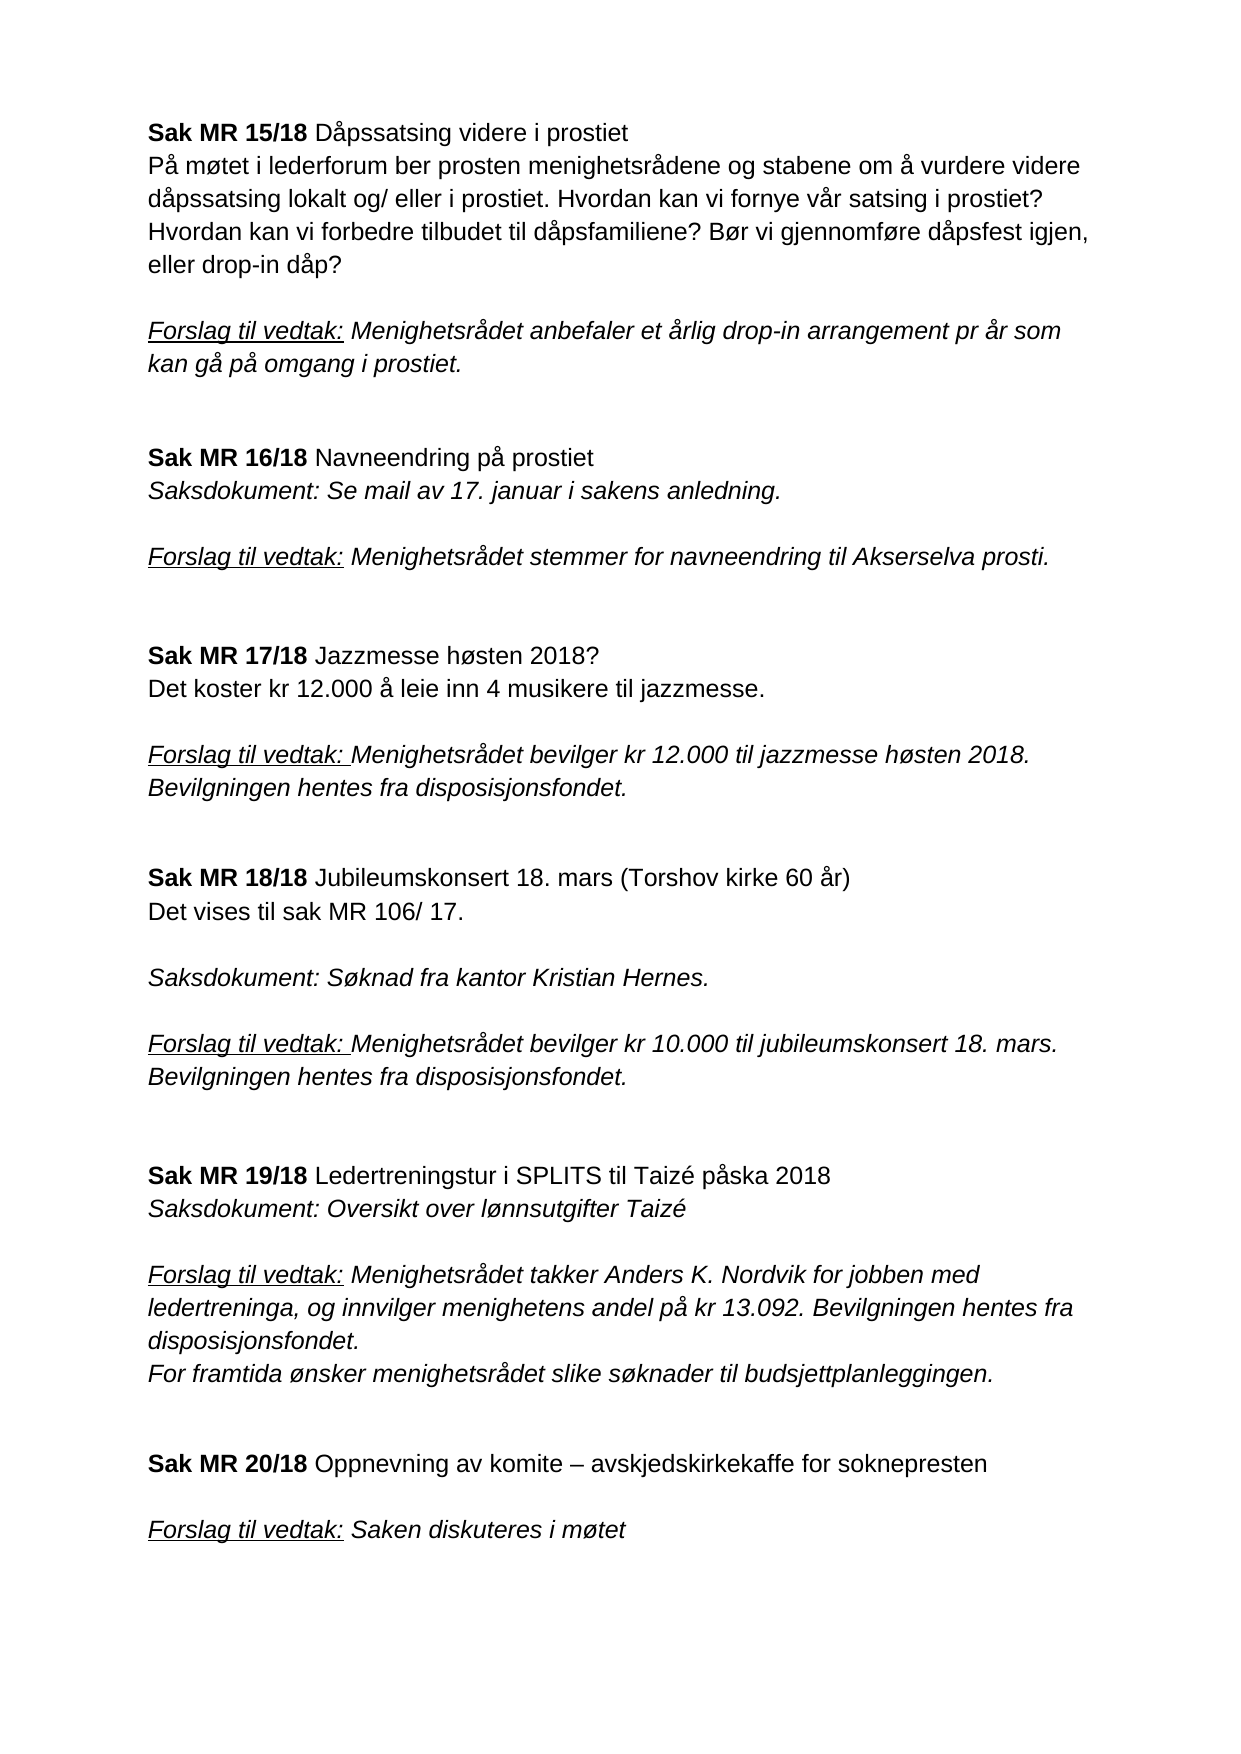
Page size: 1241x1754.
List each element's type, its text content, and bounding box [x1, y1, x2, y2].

text Saksdokument: Se mail av 17. januar i sakens anledning. [148, 476, 1092, 504]
text Forslag til vedtak: Menighetsrådet takker Anders K. Nordvik for jobben med ledertreninga, og innvilger menighetens andel på kr 13.092. Bevilgningen hentes fra disposisjonsfondet. [148, 1260, 1092, 1354]
text Saksdokument: Oversikt over lønnsutgifter Taizé [148, 1194, 1092, 1222]
text På møtet i lederforum ber prosten menighetsrådene og stabene om å vurdere videre dåpssatsing lokalt og/ eller i prostiet. Hvordan kan vi fornye vår satsing i prostiet? Hvordan kan vi forbedre tilbudet til dåpsfamiliene? Bør vi gjennomføre dåpsfest igjen, eller drop-in dåp? [148, 151, 1092, 279]
text Forslag til vedtak: Saken diskuteres i møtet [148, 1515, 1092, 1544]
text Sak MR 18/18 Jubileumskonsert 18. mars (Torshov kirke 60 år) [148, 863, 1092, 892]
text Sak MR 16/18 Navneendring på prostiet [148, 443, 1092, 471]
text Sak MR 15/18 Dåpssatsing videre i prostiet [148, 118, 1092, 147]
text Forslag til vedtak: Menighetsrådet bevilger kr 12.000 til jazzmesse høsten 2018. Bevilgningen hentes fra disposisjonsfondet. [148, 740, 1092, 802]
text Sak MR 19/18 Ledertreningstur i SPLITS til Taizé påska 2018 [148, 1161, 1092, 1189]
text Sak MR 17/18 Jazzmesse høsten 2018? [148, 641, 1092, 669]
text Forslag til vedtak: Menighetsrådet bevilger kr 10.000 til jubileumskonsert 18. mars. Bevilgningen hentes fra disposisjonsfondet. [148, 1028, 1092, 1090]
text Forslag til vedtak: Menighetsrådet anbefaler et årlig drop-in arrangement pr år som kan gå på omgang i prostiet. [148, 316, 1092, 378]
text Sak MR 20/18 Oppnevning av komite – avskjedskirkekaffe for soknepresten [148, 1449, 1092, 1478]
text For framtida ønsker menighetsrådet slike søknader til budsjettplanleggingen. [148, 1359, 1092, 1387]
text Det vises til sak MR 106/ 17. [148, 896, 1092, 925]
text Det koster kr 12.000 å leie inn 4 musikere til jazzmesse. [148, 674, 1092, 703]
text Forslag til vedtak: Menighetsrådet stemmer for navneendring til Akserselva prosti. [148, 542, 1092, 571]
text Saksdokument: Søknad fra kantor Kristian Hernes. [148, 962, 1092, 991]
